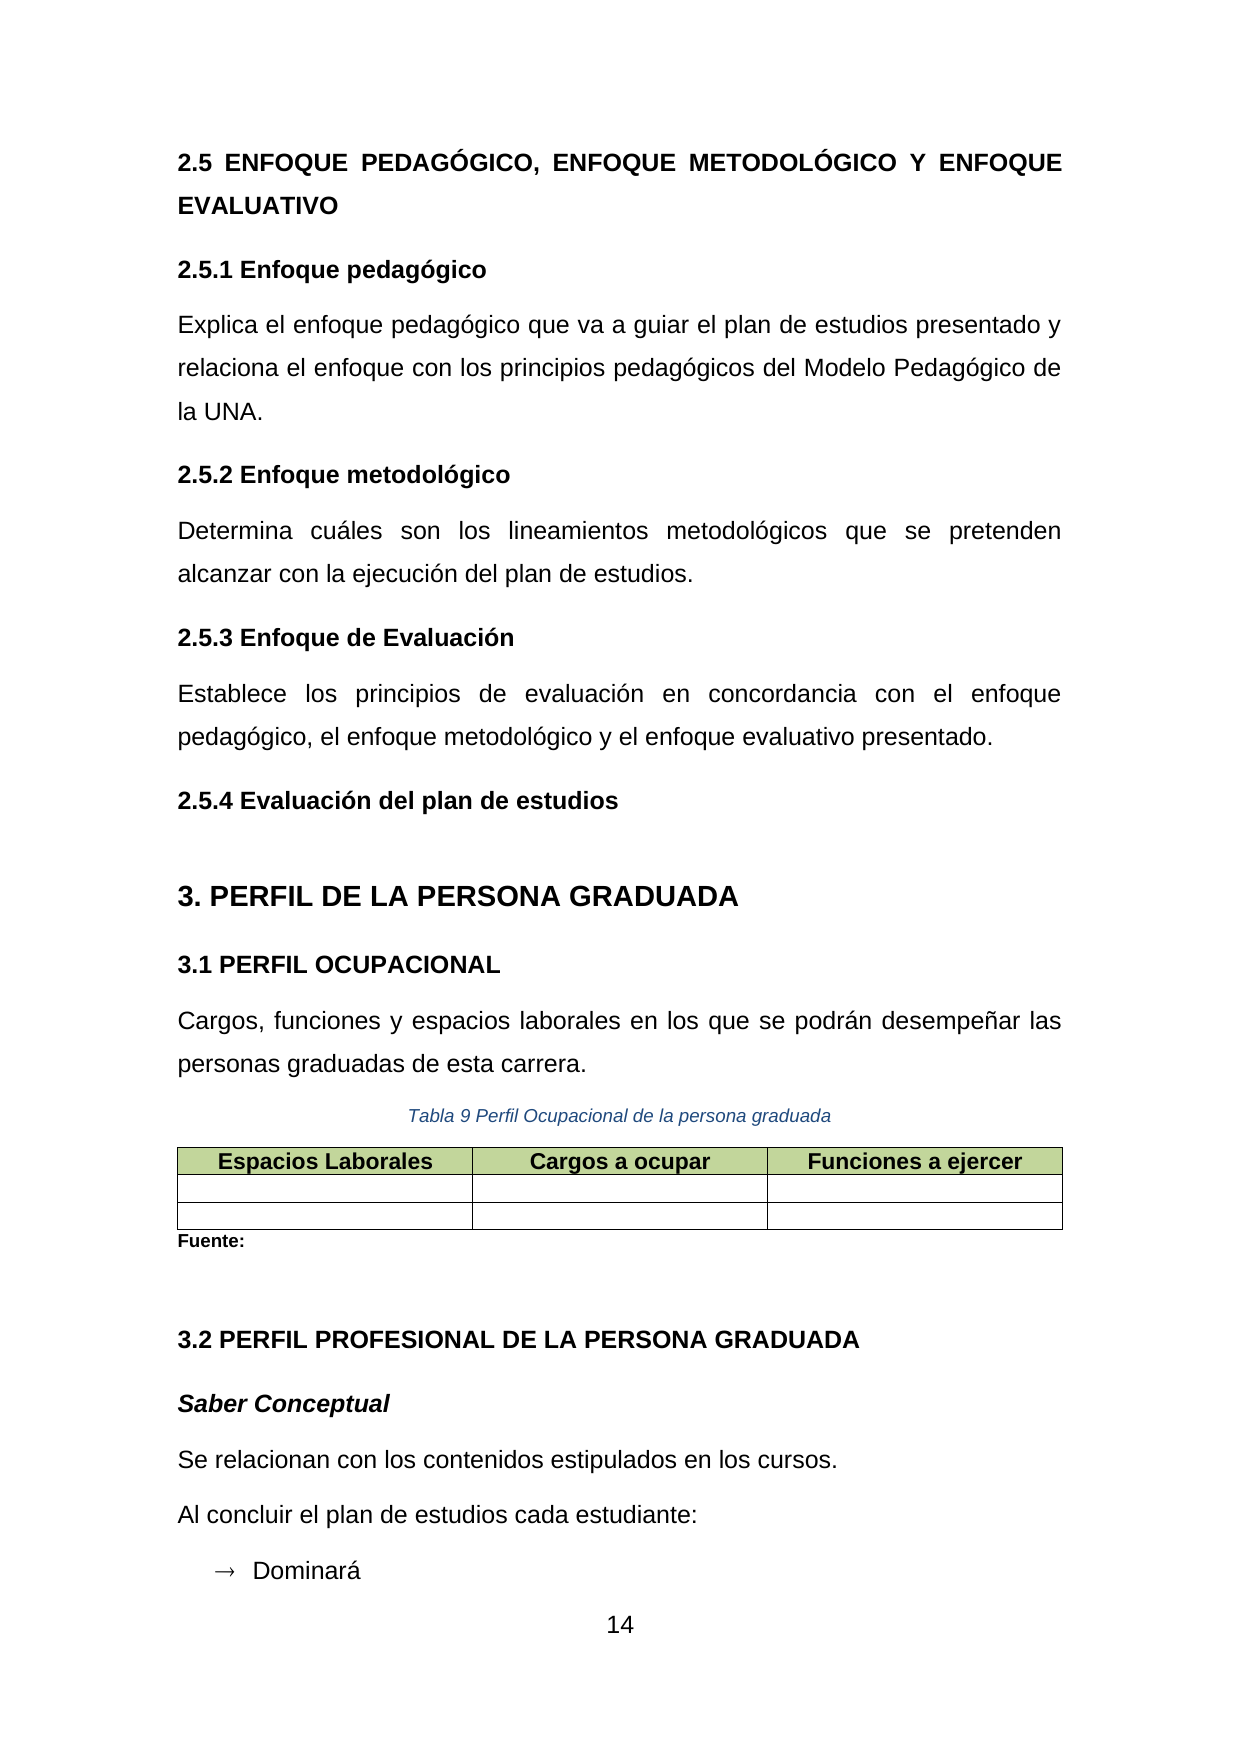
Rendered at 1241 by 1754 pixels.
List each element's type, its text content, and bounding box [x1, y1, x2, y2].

table_header Cargos a ocupar [473, 1148, 767, 1174]
text Determina cuáles son los lineamientos metodológicos que se pretenden alcanzar con la ejecución del plan de estudios. [177, 516, 1063, 588]
table_cell [473, 1203, 767, 1229]
subtitle 2.5.4 Evaluación del plan de estudios [177, 786, 1063, 815]
text Fuente: [177, 1230, 1063, 1252]
text Se relacionan con los contenidos estipulados en los cursos. [177, 1445, 1063, 1474]
subtitle 3.1 PERFIL OCUPACIONAL [177, 950, 1063, 979]
text Establece los principios de evaluación en concordancia con el enfoque pedagógico, el enfoque metodológico y el enfoque evaluativo presentado. [177, 679, 1063, 751]
subtitle 2.5.3 Enfoque de Evaluación [177, 623, 1063, 652]
table_header Funciones a ejercer [768, 1148, 1062, 1174]
table_cell [768, 1203, 1062, 1229]
list Dominará [215, 1556, 1063, 1585]
text Explica el enfoque pedagógico que va a guiar el plan de estudios presentado y relaciona el enfoque con los principios pedagógicos del Modelo Pedagógico de la UNA. [177, 310, 1063, 425]
subtitle 2.5.2 Enfoque metodológico [177, 461, 1063, 489]
subtitle Saber Conceptual [177, 1389, 1063, 1418]
subtitle 3. PERFIL DE LA PERSONA GRADUADA [177, 879, 1063, 913]
text Tabla 9 Perfil Ocupacional de la persona graduada [177, 1104, 1063, 1126]
table_header Espacios Laborales [178, 1148, 472, 1174]
subtitle 2.5 ENFOQUE PEDAGÓGICO, ENFOQUE METODOLÓGICO Y ENFOQUE EVALUATIVO [177, 148, 1063, 219]
subtitle 3.2 PERFIL PROFESIONAL DE LA PERSONA GRADUADA [177, 1325, 1063, 1354]
subtitle 2.5.1 Enfoque pedagógico [177, 255, 1063, 283]
table_cell [768, 1175, 1062, 1202]
text Al concluir el plan de estudios cada estudiante: [177, 1501, 1063, 1529]
text Cargos, funciones y espacios laborales en los que se podrán desempeñar las personas graduadas de esta carrera. [177, 1006, 1063, 1078]
table_cell [473, 1175, 767, 1202]
table_cell [178, 1203, 472, 1229]
table_cell [178, 1175, 472, 1202]
